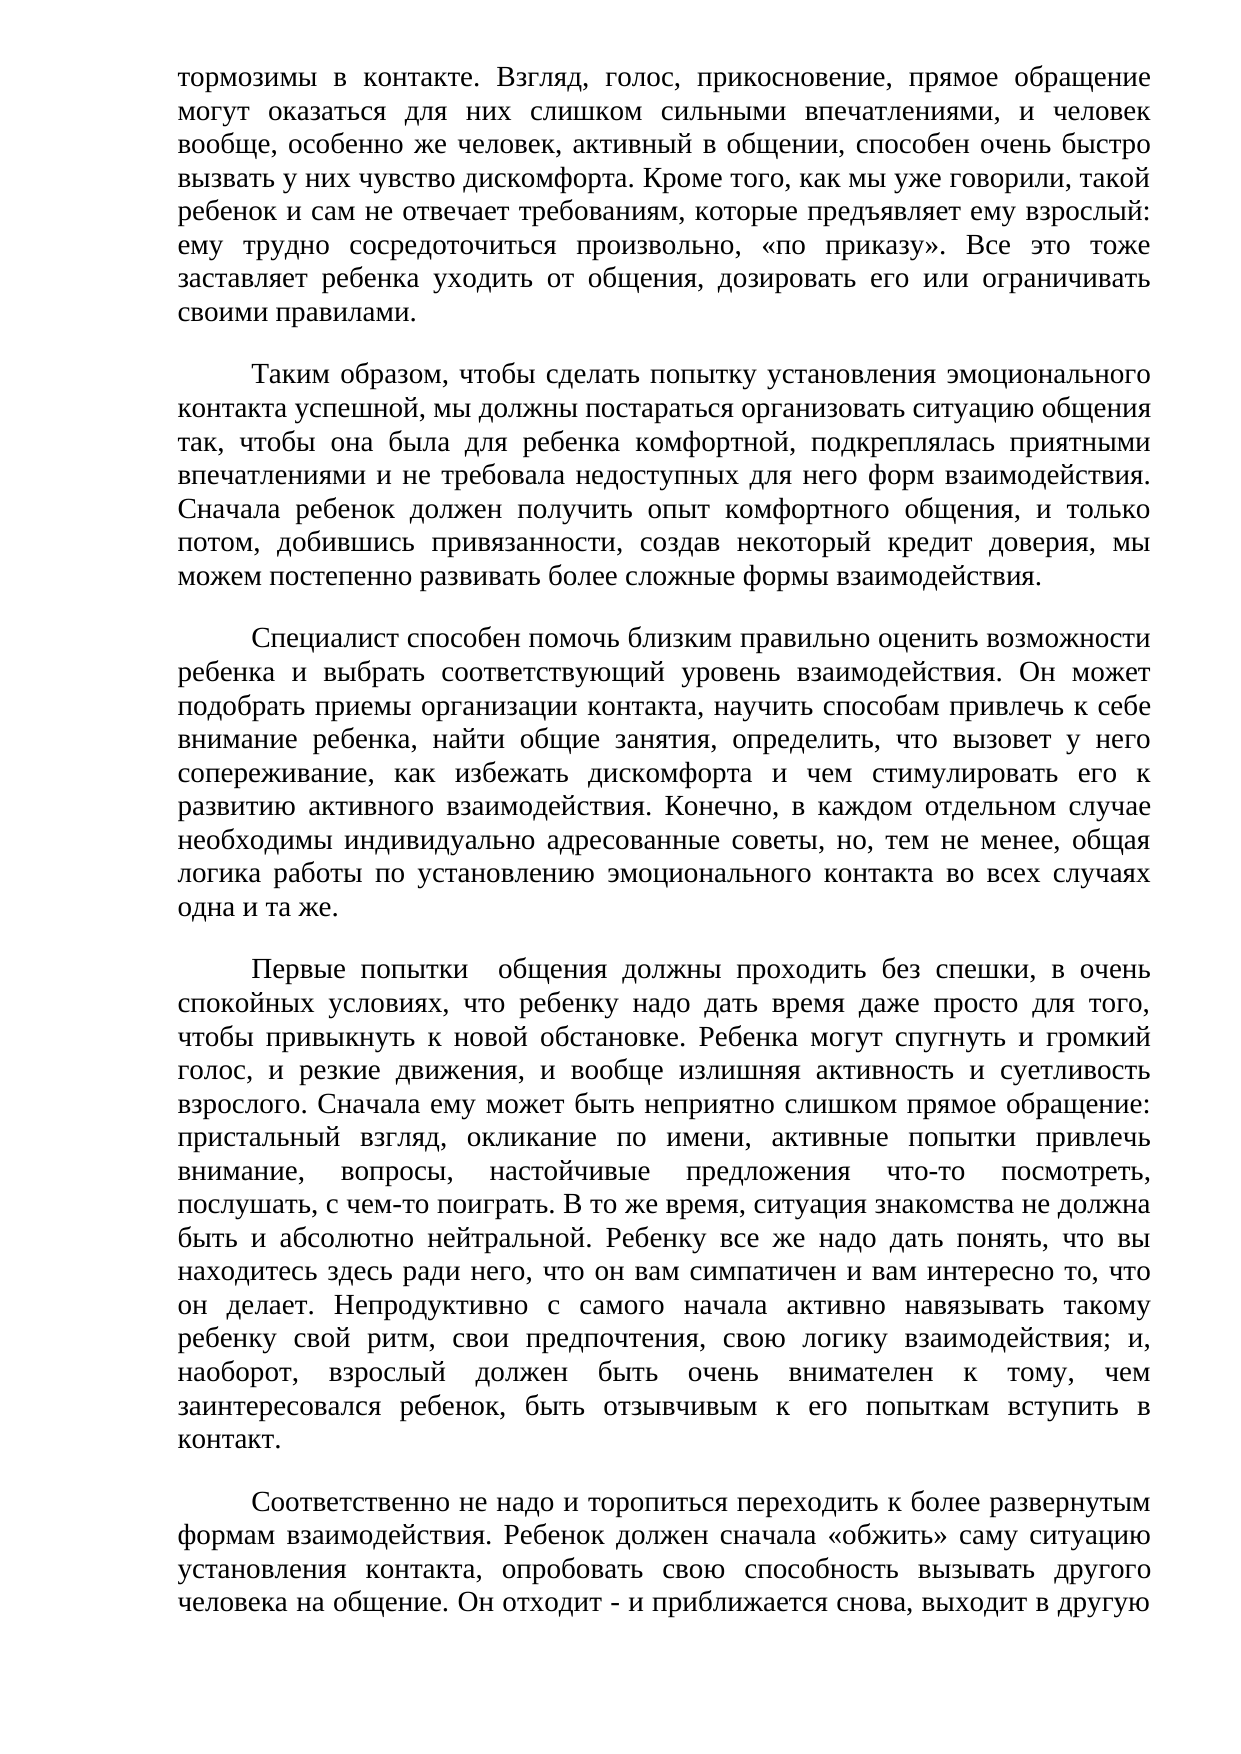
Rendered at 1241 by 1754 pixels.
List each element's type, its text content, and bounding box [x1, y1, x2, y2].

text Таким образом, чтобы сделать попытку установления эмоционального контакта успешной, мы должны постараться организовать ситуацию общения так, чтобы она была для ребенка комфортной, подкреплялась приятными впечатлениями и не требовала недоступных для него форм взаимодействия. Сначала ребенок должен получить опыт комфортного общения, и только потом, добившись привязанности, создав некоторый кредит доверия, мы можем постепенно развивать более сложные формы взаимодействия. [177, 357, 1152, 591]
text Специалист способен помочь близким правильно оценить возможности ребенка и выбрать соответствующий уровень взаимодействия. Он может подобрать приемы организации контакта, научить способам привлечь к себе внимание ребенка, найти общие занятия, определить, что вызовет у него сопереживание, как избежать дискомфорта и чем стимулировать его к развитию активного взаимодействия. Конечно, в каждом отдельном случае необходимы индивидуально адресованные советы, но, тем не менее, общая логика работы по установлению эмоционального контакта во всех случаях одна и та же. [177, 621, 1152, 922]
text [177, 1484, 1152, 1618]
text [177, 59, 1152, 327]
text Первые попытки общения должны проходить без спешки, в очень спокойных условиях, что ребенку надо дать время даже просто для того, чтобы привыкнуть к новой обстановке. Ребенка могут спугнуть и громкий голос, и резкие движения, и вообще излишняя активность и суетливость взрослого. Сначала ему может быть неприятно слишком прямое обращение: пристальный взгляд, окликание по имени, активные попытки привлечь внимание, вопросы, настойчивые предложения что-то посмотреть, послушать, с чем-то поиграть. В то же время, ситуация знакомства не должна быть и абсолютно нейтральной. Ребенку все же надо дать понять, что вы находитесь здесь ради него, что он вам симпатичен и вам интересно то, что он делает. Непродуктивно с самого начала активно навязывать такому ребенку свой ритм, свои предпочтения, свою логику взаимодействия; и, наоборот, взрослый должен быть очень внимателен к тому, чем заинтересовался ребенок, быть отзывчивым к его попыткам вступить в контакт. [177, 952, 1152, 1455]
